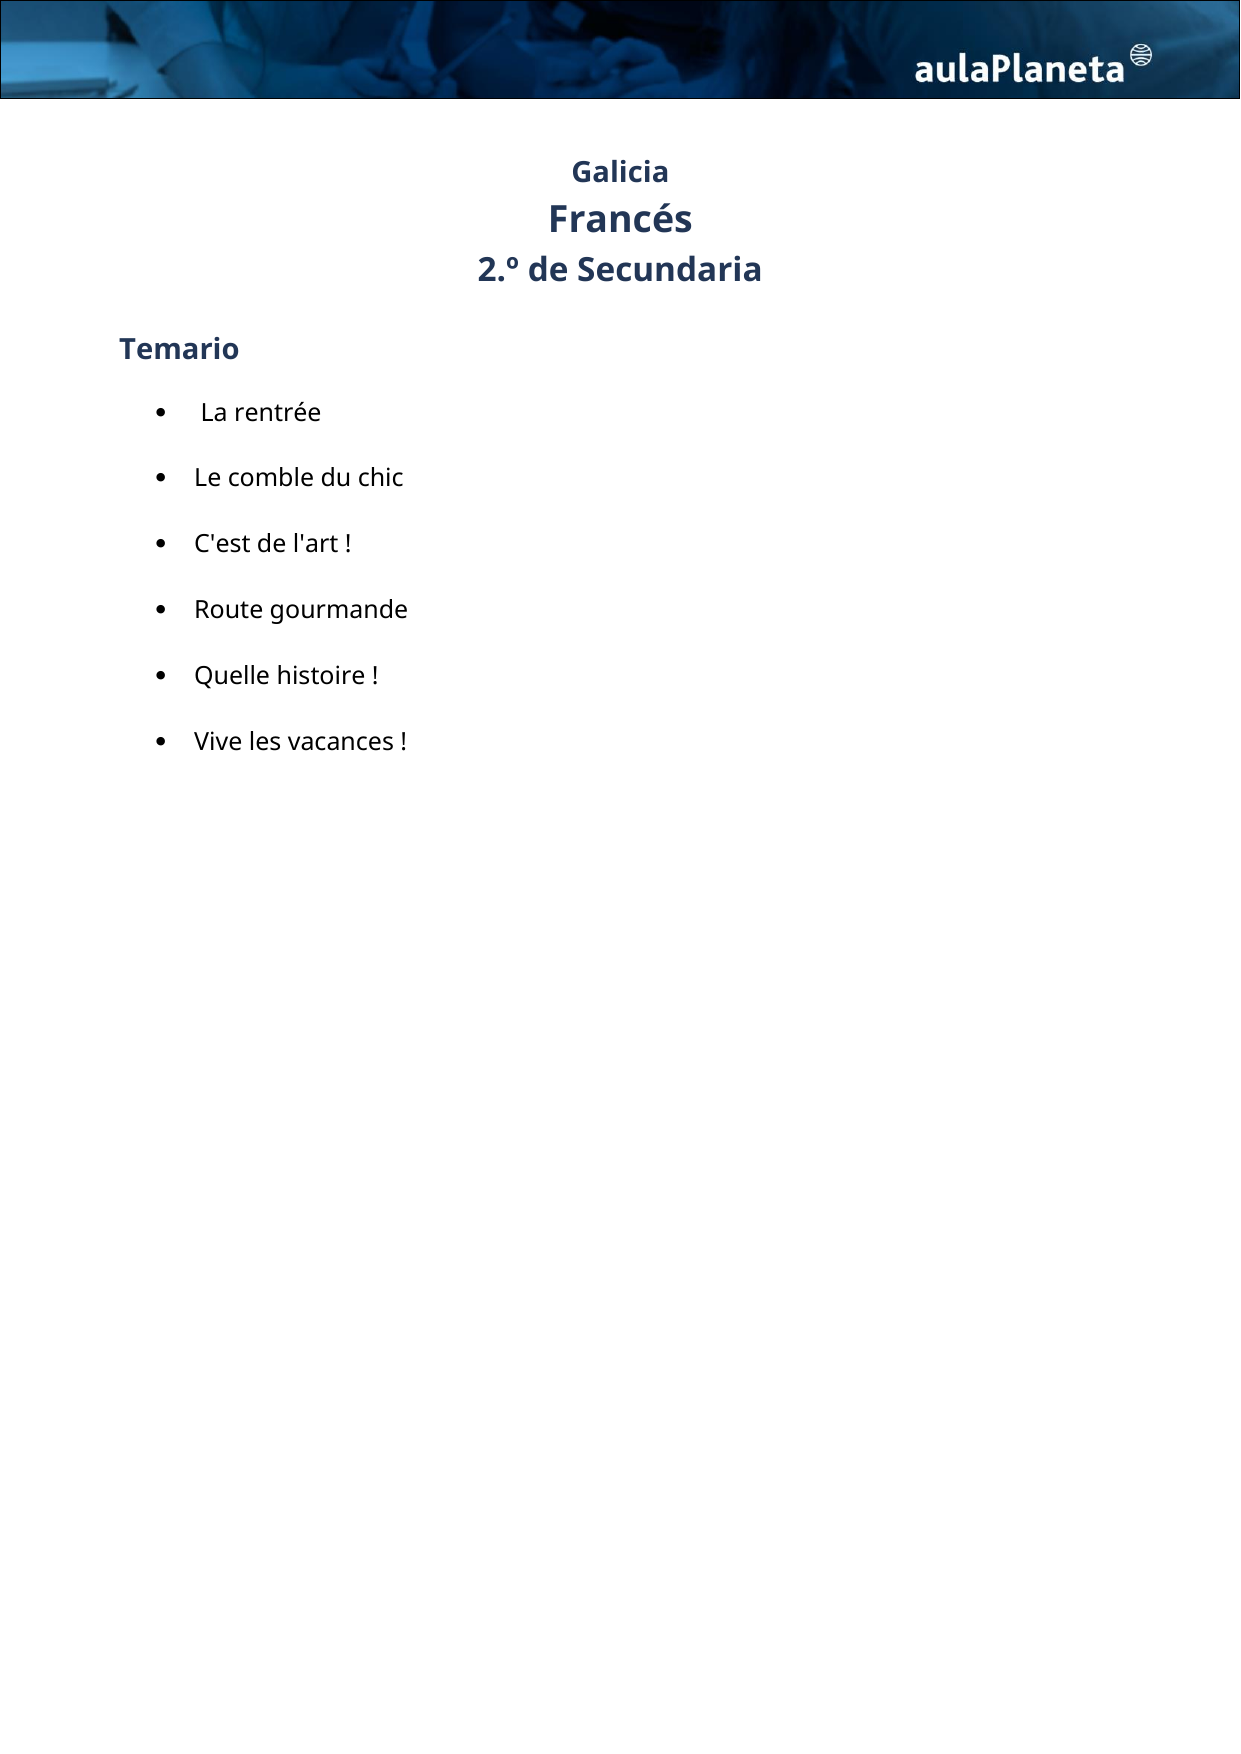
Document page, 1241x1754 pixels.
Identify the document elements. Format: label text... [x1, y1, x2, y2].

table_header Galicia [119, 152, 1121, 191]
table_cell 2.º de Secundaria [119, 246, 1121, 291]
table_cell La rentrée Le comble du chic C'est de l'art ! Route gourmande Quelle histoire ! Vive les vacances ! [119, 369, 1121, 788]
picture [1, 1, 1239, 98]
table_header Temario [119, 328, 1121, 368]
table_cell Francés [119, 193, 1121, 244]
